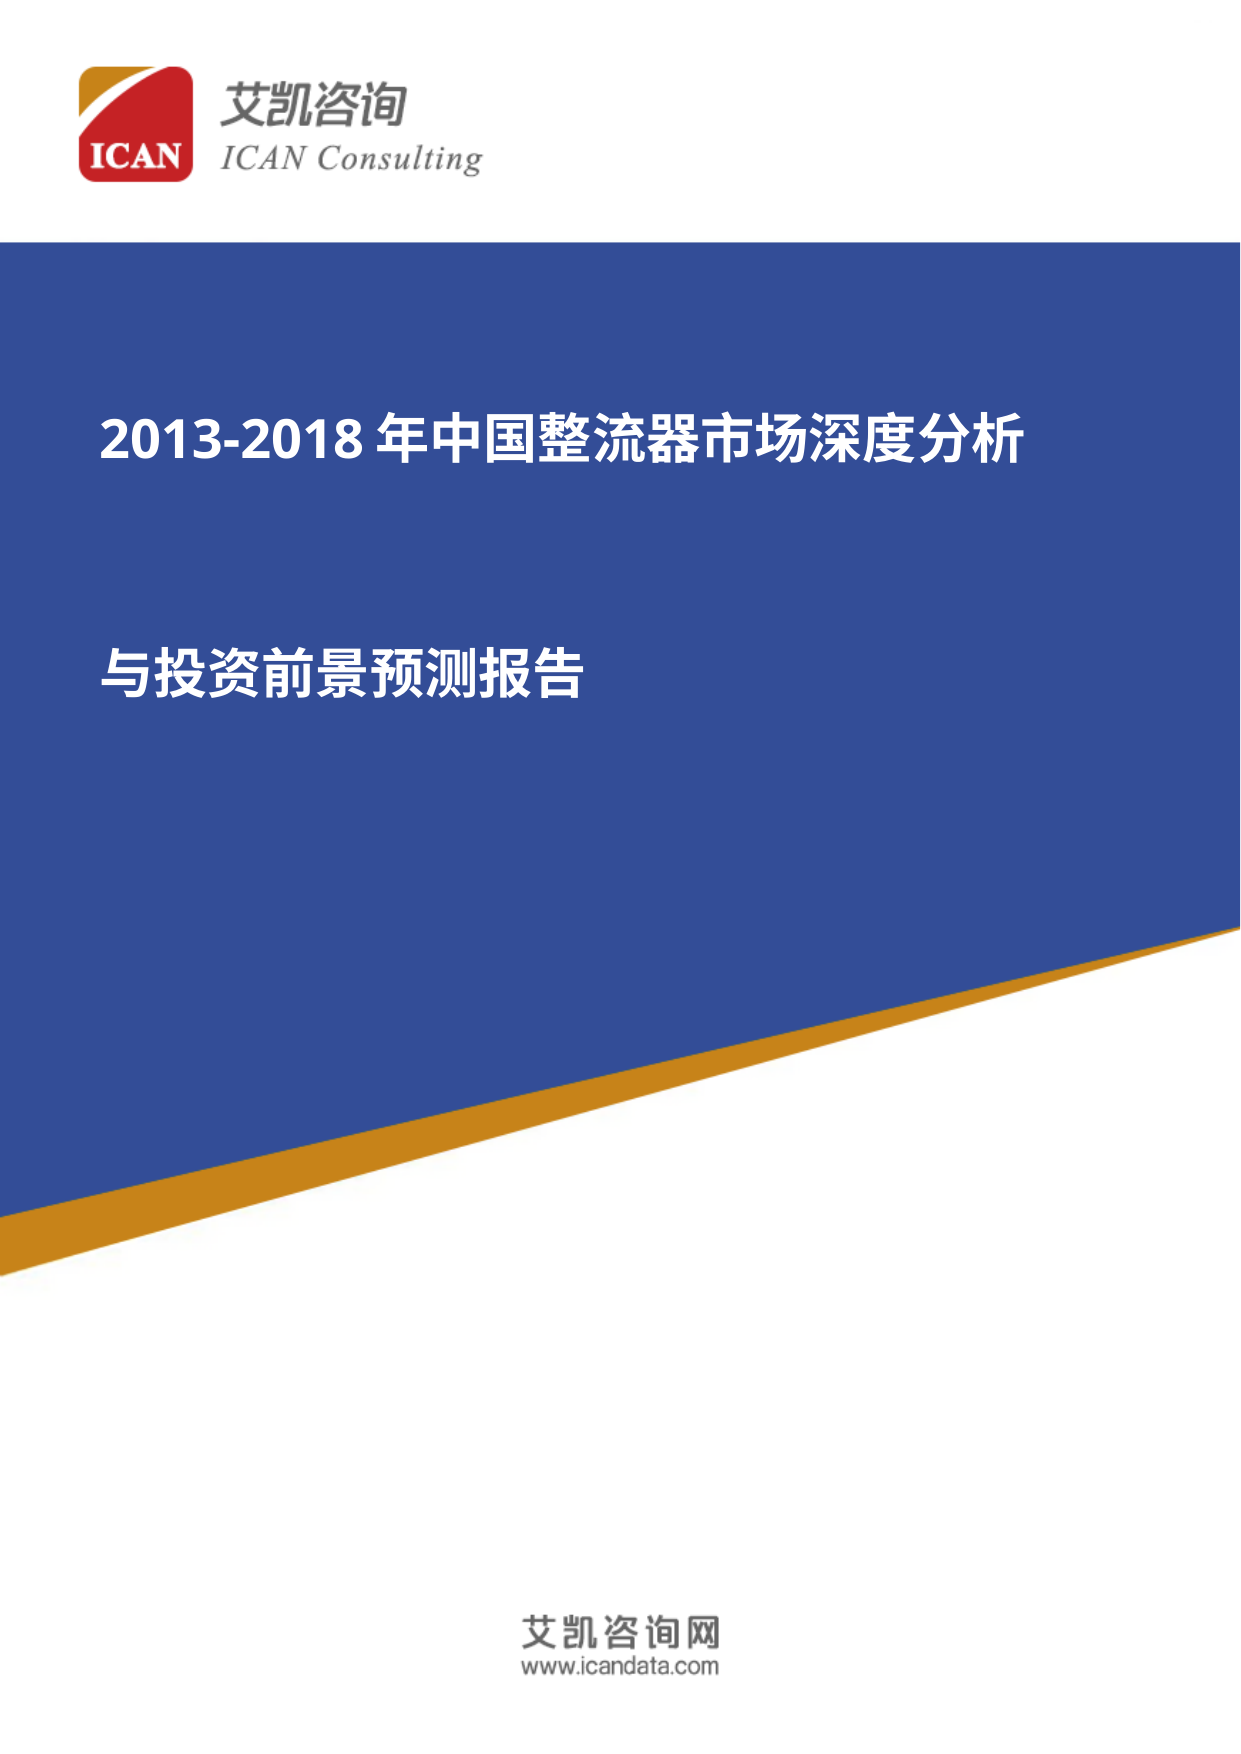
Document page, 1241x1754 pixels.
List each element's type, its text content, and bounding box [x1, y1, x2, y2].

picture [0, 5, 1241, 1754]
subtitle 2013-2018年中国整流器市场深度分析与投资前景预测报告 [99, 386, 1053, 718]
